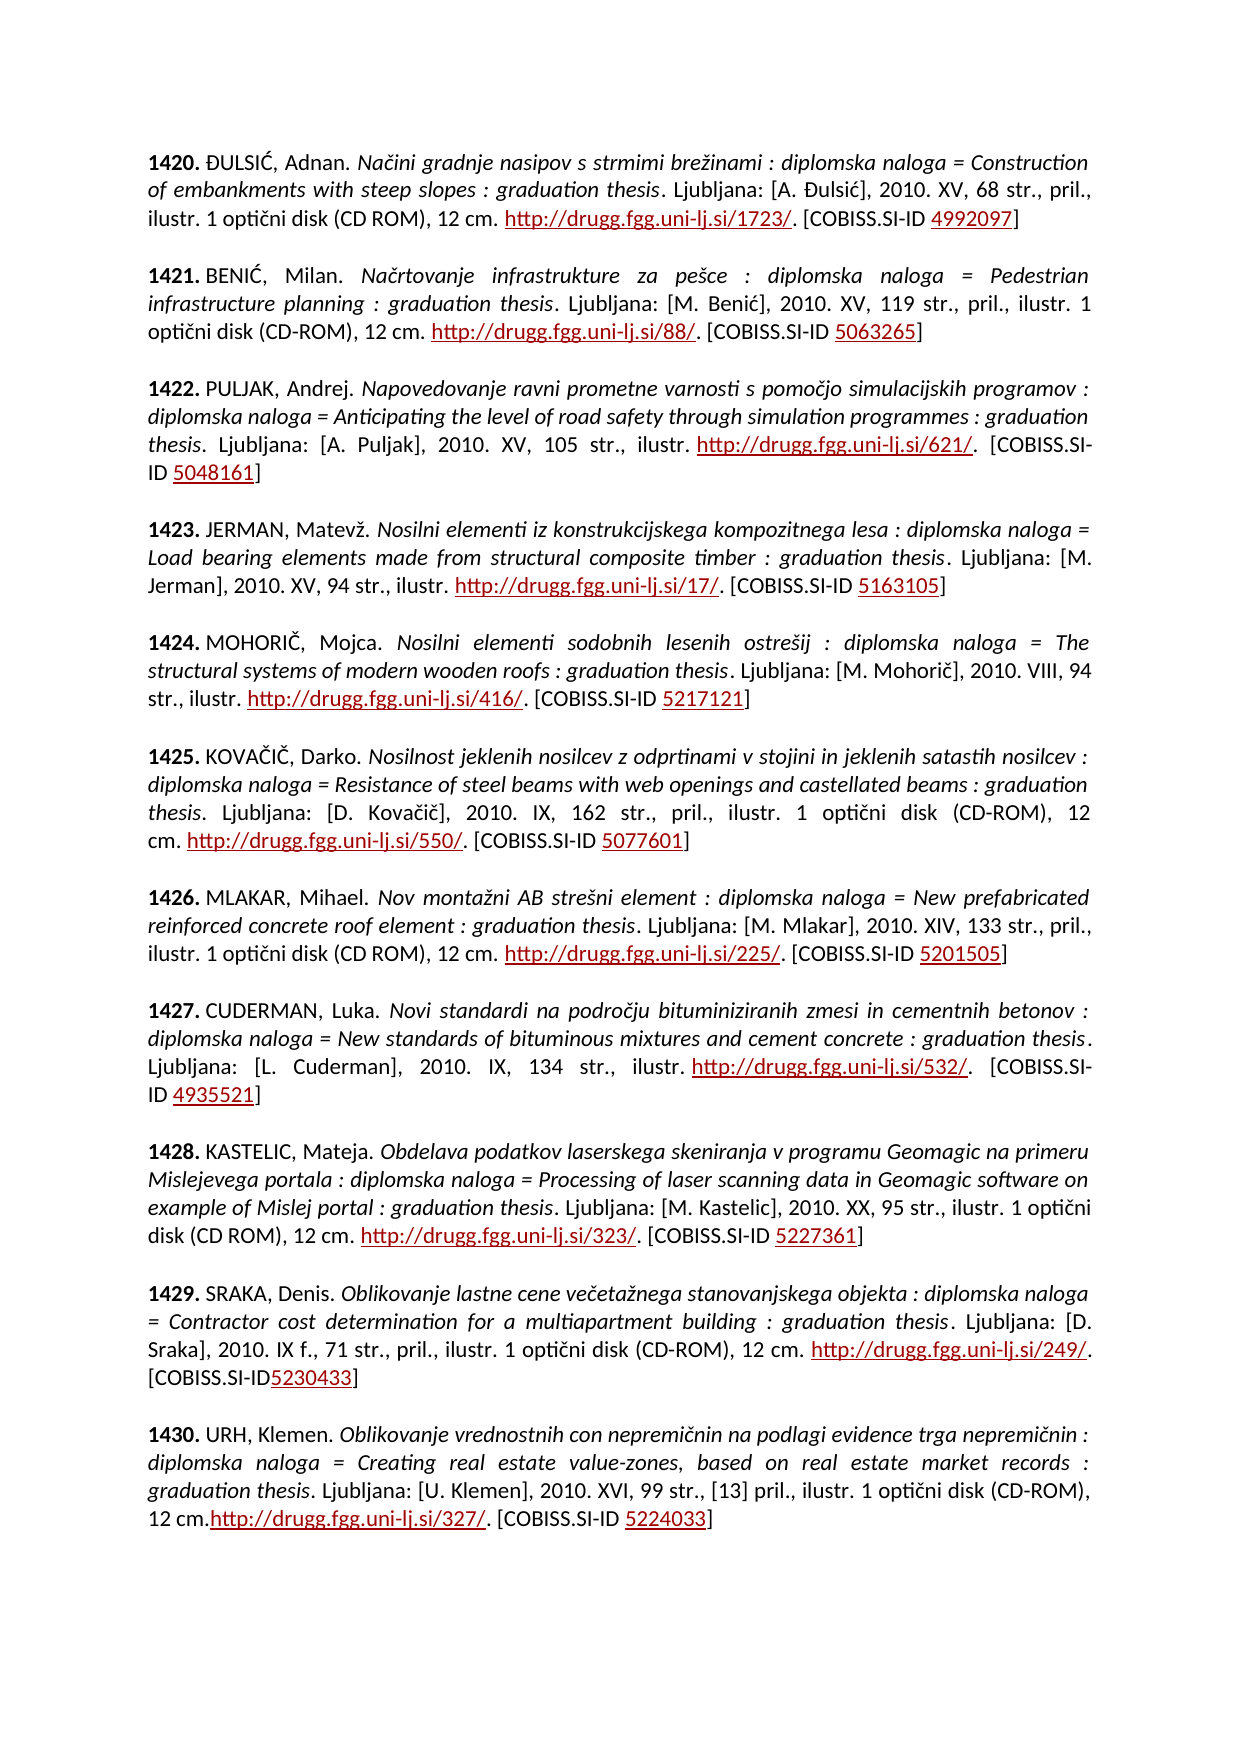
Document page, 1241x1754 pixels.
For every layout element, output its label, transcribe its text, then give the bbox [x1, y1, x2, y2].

text 1428. KASTELIC, Mateja. Obdelava podatkov laserskega skeniranja v programu Geomagic na primeru Mislejevega portala : diplomska naloga = Processing of laser scanning data in Geomagic software on example of Mislej portal : graduation thesis. Ljubljana: [M. Kastelic], 2010. XX, 95 str., ilustr. 1 optični disk (CD ROM), 12 cm. http://drugg.fgg.uni-lj.si/323/. [COBISS.SI-ID 5227361] [148, 1137, 1093, 1249]
text 1420. ĐULSIĆ, Adnan. Načini gradnje nasipov s strmimi brežinami : diplomska naloga = Construction of embankments with steep slopes : graduation thesis. Ljubljana: [A. Đulsić], 2010. XV, 68 str., pril., ilustr. 1 optični disk (CD ROM), 12 cm. http://drugg.fgg.uni-lj.si/1723/. [COBISS.SI-ID 4992097] [148, 148, 1093, 232]
text 1426. MLAKAR, Mihael. Nov montažni AB strešni element : diplomska naloga = New prefabricated reinforced concrete roof element : graduation thesis. Ljubljana: [M. Mlakar], 2010. XIV, 133 str., pril., ilustr. 1 optični disk (CD ROM), 12 cm. http://drugg.fgg.uni-lj.si/225/. [COBISS.SI-ID 5201505] [148, 883, 1093, 967]
text 1423. JERMAN, Matevž. Nosilni elementi iz konstrukcijskega kompozitnega lesa : diplomska naloga = Load bearing elements made from structural composite timber : graduation thesis. Ljubljana: [M. Jerman], 2010. XV, 94 str., ilustr. http://drugg.fgg.uni-lj.si/17/. [COBISS.SI-ID 5163105] [148, 515, 1093, 599]
text 1430. URH, Klemen. Oblikovanje vrednostnih con nepremičnin na podlagi evidence trga nepremičnin : diplomska naloga = Creating real estate value-zones, based on real estate market records : graduation thesis. Ljubljana: [U. Klemen], 2010. XVI, 99 str., [13] pril., ilustr. 1 optični disk (CD-ROM), 12 cm.http://drugg.fgg.uni-lj.si/327/. [COBISS.SI-ID 5224033] [148, 1420, 1093, 1532]
text 1424. MOHORIČ, Mojca. Nosilni elementi sodobnih lesenih ostrešij : diplomska naloga = The structural systems of modern wooden roofs : graduation thesis. Ljubljana: [M. Mohorič], 2010. VIII, 94 str., ilustr. http://drugg.fgg.uni-lj.si/416/. [COBISS.SI-ID 5217121] [148, 628, 1093, 713]
text 1421. BENIĆ, Milan. Načrtovanje infrastrukture za pešce : diplomska naloga = Pedestrian infrastructure planning : graduation thesis. Ljubljana: [M. Benić], 2010. XV, 119 str., pril., ilustr. 1 optični disk (CD-ROM), 12 cm. http://drugg.fgg.uni-lj.si/88/. [COBISS.SI-ID 5063265] [148, 261, 1093, 345]
text 1429. SRAKA, Denis. Oblikovanje lastne cene večetažnega stanovanjskega objekta : diplomska naloga = Contractor cost determination for a multiapartment building : graduation thesis. Ljubljana: [D. Sraka], 2010. IX f., 71 str., pril., ilustr. 1 optični disk (CD-ROM), 12 cm. http://drugg.fgg.uni-lj.si/249/. [COBISS.SI-ID5230433] [148, 1279, 1093, 1391]
text 1427. CUDERMAN, Luka. Novi standardi na področju bituminiziranih zmesi in cementnih betonov : diplomska naloga = New standards of bituminous mixtures and cement concrete : graduation thesis. Ljubljana: [L. Cuderman], 2010. IX, 134 str., ilustr. http://drugg.fgg.uni-lj.si/532/. [COBISS.SI-ID 4935521] [148, 996, 1093, 1108]
text 1422. PULJAK, Andrej. Napovedovanje ravni prometne varnosti s pomočjo simulacijskih programov : diplomska naloga = Anticipating the level of road safety through simulation programmes : graduation thesis. Ljubljana: [A. Puljak], 2010. XV, 105 str., ilustr. http://drugg.fgg.uni-lj.si/621/. [COBISS.SI-ID 5048161] [148, 374, 1093, 486]
text 1425. KOVAČIČ, Darko. Nosilnost jeklenih nosilcev z odprtinami v stojini in jeklenih satastih nosilcev : diplomska naloga = Resistance of steel beams with web openings and castellated beams : graduation thesis. Ljubljana: [D. Kovačič], 2010. IX, 162 str., pril., ilustr. 1 optični disk (CD-ROM), 12 cm. http://drugg.fgg.uni-lj.si/550/. [COBISS.SI-ID 5077601] [148, 742, 1093, 854]
